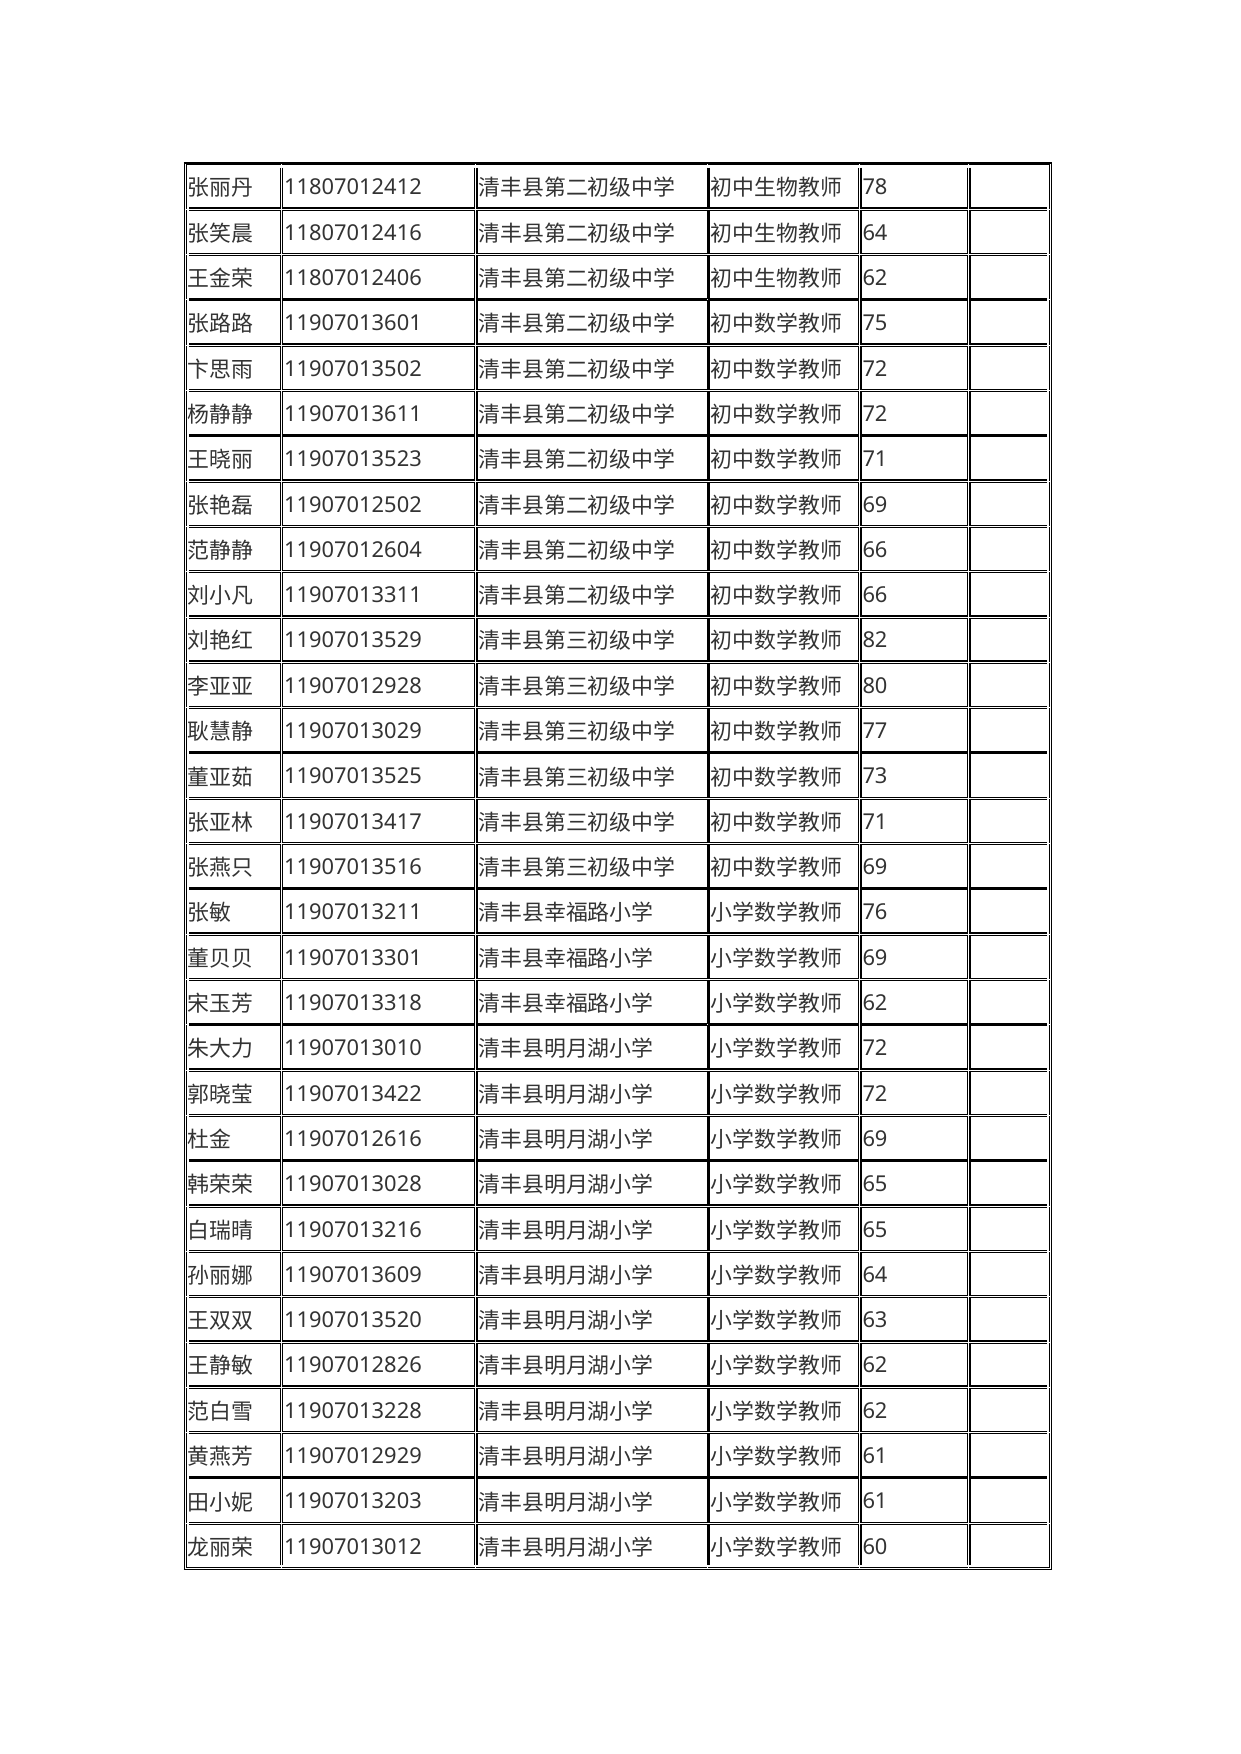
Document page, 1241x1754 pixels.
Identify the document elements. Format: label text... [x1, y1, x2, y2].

table_cell 王双双 [185, 1295, 282, 1340]
table_cell 11907013523 [283, 437, 474, 479]
table_cell 清丰县第二初级中学 [478, 392, 707, 434]
table_cell 卞思雨 [187, 343, 280, 388]
table_cell 11907013211 [283, 890, 474, 932]
table_cell 清丰县明月湖小学 [478, 1434, 707, 1476]
table_cell 清丰县幸福路小学 [478, 890, 707, 932]
table_cell 清丰县明月湖小学 [478, 1479, 707, 1521]
table_cell 66 [862, 573, 967, 615]
table_cell 11907012928 [283, 664, 474, 706]
table_cell 11907012616 [283, 1117, 474, 1159]
table_cell 杜金 [187, 1114, 280, 1159]
table_cell 11907013601 [283, 301, 474, 343]
table_cell 61 [862, 1434, 967, 1476]
table_cell 69 [862, 1117, 967, 1159]
table_cell [971, 525, 1049, 570]
table_cell 张亚林 [187, 796, 280, 842]
table_cell 张路路 [185, 298, 280, 343]
table_cell 小学数学教师 [710, 936, 858, 978]
table_cell 61 [862, 1479, 967, 1521]
table_cell 11907013029 [283, 709, 474, 751]
table_cell 清丰县第三初级中学 [478, 619, 707, 660]
table_cell 11907013516 [283, 845, 474, 887]
table_cell [971, 1250, 1049, 1295]
table_cell 11907013417 [283, 800, 474, 842]
table_cell 初中数学教师 [710, 528, 858, 570]
table_cell [971, 887, 1049, 932]
table_cell 张燕只 [185, 842, 282, 887]
table_cell 清丰县明月湖小学 [478, 1162, 707, 1204]
table_cell 初中生物教师 [710, 256, 858, 298]
table_cell 初中数学教师 [710, 573, 858, 615]
table_cell 72 [862, 1026, 967, 1068]
table_cell 69 [862, 483, 967, 524]
table_cell [971, 615, 1049, 660]
table_cell 11907013609 [283, 1253, 474, 1295]
table_cell [971, 207, 1049, 253]
table_cell 范白雪 [187, 1385, 280, 1431]
table_cell 71 [862, 437, 967, 479]
table_cell 初中数学教师 [710, 392, 858, 434]
table_cell 王静敏 [187, 1340, 280, 1385]
table_cell 白瑞晴 [187, 1204, 280, 1249]
table_cell 初中数学教师 [710, 483, 858, 524]
table_cell 宋玉芳 [185, 978, 282, 1023]
table_cell [971, 343, 1049, 388]
table_cell 小学数学教师 [708, 1521, 860, 1567]
table_cell 64 [862, 211, 967, 253]
table_cell 张敏 [187, 887, 280, 932]
table_cell 11907013502 [283, 347, 474, 388]
table_cell 初中数学教师 [710, 301, 858, 343]
table_cell [971, 751, 1049, 796]
table_cell [969, 1295, 1050, 1340]
table_cell [971, 1340, 1049, 1385]
table_cell 王金荣 [185, 253, 282, 298]
table_cell 清丰县第三初级中学 [478, 754, 707, 796]
table_cell 清丰县明月湖小学 [478, 1389, 707, 1431]
table_cell 65 [862, 1208, 967, 1249]
table_cell [971, 434, 1049, 479]
table_cell 孙丽娜 [187, 1250, 280, 1295]
table_cell 小学数学教师 [710, 890, 858, 932]
table_cell [971, 479, 1049, 524]
table_cell [969, 165, 1049, 207]
table_cell 黄燕芳 [185, 1431, 282, 1476]
table_cell 张艳磊 [187, 479, 280, 524]
table_cell 王晓丽 [187, 434, 280, 479]
table_cell 清丰县第二初级中学 [478, 483, 707, 524]
table_cell 初中数学教师 [710, 845, 858, 887]
table_cell 龙丽荣 [187, 1521, 282, 1567]
table_cell 11907013529 [283, 619, 474, 660]
table_cell 初中数学教师 [710, 347, 858, 388]
table_cell [971, 1476, 1049, 1521]
table_cell [971, 796, 1049, 842]
table_cell 76 [862, 890, 967, 932]
table_cell 小学数学教师 [710, 981, 858, 1023]
table_cell 初中数学教师 [710, 709, 858, 751]
table_cell [971, 932, 1049, 978]
table_cell 清丰县第三初级中学 [478, 709, 707, 751]
table_cell 11907012826 [283, 1344, 474, 1385]
table_cell [971, 1385, 1049, 1431]
table_cell 11907013520 [283, 1298, 474, 1340]
table_cell 11907013203 [283, 1479, 474, 1521]
table_cell 张丽丹 [187, 165, 282, 207]
table_cell 69 [862, 936, 967, 978]
table_cell 78 [860, 164, 969, 207]
table_cell 11907012502 [283, 483, 474, 524]
table_cell 清丰县第二初级中学 [478, 347, 707, 388]
table_cell 清丰县第二初级中学 [478, 301, 707, 343]
table_cell 朱大力 [185, 1023, 280, 1068]
table_cell 清丰县明月湖小学 [478, 1253, 707, 1295]
table_cell 11807012416 [283, 211, 474, 253]
table_cell 11907013028 [283, 1162, 474, 1204]
table_cell 11907013216 [283, 1208, 474, 1249]
table_cell 11907013318 [283, 981, 474, 1023]
table_cell [969, 1431, 1050, 1476]
table_cell 杨静静 [187, 389, 280, 434]
table_cell 71 [862, 800, 967, 842]
table_cell [971, 1068, 1049, 1113]
table_cell [971, 660, 1049, 706]
table_cell 69 [862, 845, 967, 887]
table_cell 11907013311 [283, 573, 474, 615]
table_cell 刘艳红 [187, 615, 280, 660]
table_cell 11907013525 [283, 754, 474, 796]
table_cell [971, 1204, 1049, 1249]
table_cell 11907013010 [283, 1026, 474, 1068]
table_cell 清丰县明月湖小学 [476, 1525, 708, 1567]
table_cell 62 [862, 256, 967, 298]
table_cell 韩荣荣 [187, 1159, 280, 1204]
table_cell 62 [862, 981, 967, 1023]
table_cell 小学数学教师 [710, 1479, 858, 1521]
table_cell 11907013611 [283, 392, 474, 434]
table_cell 清丰县第三初级中学 [478, 800, 707, 842]
table_cell 清丰县第三初级中学 [478, 845, 707, 887]
table_cell 董贝贝 [187, 932, 280, 978]
table_cell 77 [862, 709, 967, 751]
table_cell 11907013301 [283, 936, 474, 978]
table_cell 63 [862, 1298, 967, 1340]
table_cell 64 [862, 1253, 967, 1295]
table_cell 72 [862, 1072, 967, 1113]
table_cell 初中数学教师 [710, 800, 858, 842]
table_cell 小学数学教师 [710, 1026, 858, 1068]
table_cell [969, 842, 1050, 887]
table_cell 刘小凡 [185, 570, 282, 615]
table_cell 清丰县明月湖小学 [478, 1026, 707, 1068]
table_cell 清丰县第二初级中学 [476, 164, 708, 207]
table_cell 初中生物教师 [708, 164, 860, 207]
table_cell 李亚亚 [187, 660, 280, 706]
table_cell 11807012412 [282, 164, 476, 207]
table_cell [969, 253, 1050, 298]
table_cell 清丰县第二初级中学 [478, 256, 707, 298]
table_cell 董亚茹 [187, 751, 280, 796]
table_cell 清丰县第二初级中学 [478, 528, 707, 570]
table_cell [969, 1521, 1049, 1567]
table_cell 小学数学教师 [710, 1434, 858, 1476]
table_cell 清丰县明月湖小学 [478, 1298, 707, 1340]
table_cell 11807012406 [283, 256, 474, 298]
table_cell 清丰县第三初级中学 [478, 664, 707, 706]
table_cell 耿慧静 [185, 706, 282, 751]
table_cell 初中数学教师 [710, 619, 858, 660]
table_cell [971, 1114, 1049, 1159]
table_cell 11907013228 [283, 1389, 474, 1431]
table_cell 62 [862, 1389, 967, 1431]
table_cell 清丰县明月湖小学 [478, 1344, 707, 1385]
table_cell [971, 389, 1049, 434]
table_cell [971, 1159, 1049, 1204]
table_cell 清丰县幸福路小学 [478, 936, 707, 978]
table_cell 小学数学教师 [710, 1298, 858, 1340]
table_cell 清丰县第二初级中学 [478, 211, 707, 253]
table_cell 11907013422 [283, 1072, 474, 1113]
table_cell 清丰县幸福路小学 [478, 981, 707, 1023]
table_cell 65 [862, 1162, 967, 1204]
table_cell 11907012929 [283, 1434, 474, 1476]
table_cell 73 [862, 754, 967, 796]
table_cell 初中数学教师 [710, 664, 858, 706]
table_cell [969, 978, 1050, 1023]
table_cell 75 [862, 301, 967, 343]
table_cell 清丰县第二初级中学 [478, 437, 707, 479]
table_cell 82 [862, 619, 967, 660]
table_cell 小学数学教师 [710, 1208, 858, 1249]
table_cell 初中数学教师 [710, 754, 858, 796]
table_cell 小学数学教师 [710, 1344, 858, 1385]
table_cell 初中生物教师 [710, 211, 858, 253]
table_cell 范静静 [187, 525, 280, 570]
table_cell 66 [862, 528, 967, 570]
table_cell 清丰县明月湖小学 [478, 1117, 707, 1159]
table_cell 小学数学教师 [710, 1072, 858, 1113]
table_cell 小学数学教师 [710, 1253, 858, 1295]
table_cell 田小妮 [187, 1476, 280, 1521]
table_cell 张笑晨 [187, 207, 280, 253]
table_cell 80 [862, 664, 967, 706]
table_cell [969, 570, 1050, 615]
table_cell 初中数学教师 [710, 437, 858, 479]
table_cell 小学数学教师 [710, 1162, 858, 1204]
table_cell 72 [862, 392, 967, 434]
table_cell 72 [862, 347, 967, 388]
table_cell 小学数学教师 [710, 1389, 858, 1431]
table_cell 11907013012 [282, 1521, 476, 1567]
table_cell 62 [862, 1344, 967, 1385]
table_cell [969, 706, 1050, 751]
table_cell [971, 298, 1050, 343]
table_cell 60 [860, 1521, 969, 1567]
table_cell 郭晓莹 [187, 1068, 280, 1113]
table_cell [971, 1023, 1050, 1068]
table_cell 11907012604 [283, 528, 474, 570]
table_cell 小学数学教师 [710, 1117, 858, 1159]
table_cell 清丰县明月湖小学 [478, 1072, 707, 1113]
table_cell 清丰县明月湖小学 [478, 1208, 707, 1249]
table_cell 清丰县第二初级中学 [478, 573, 707, 615]
